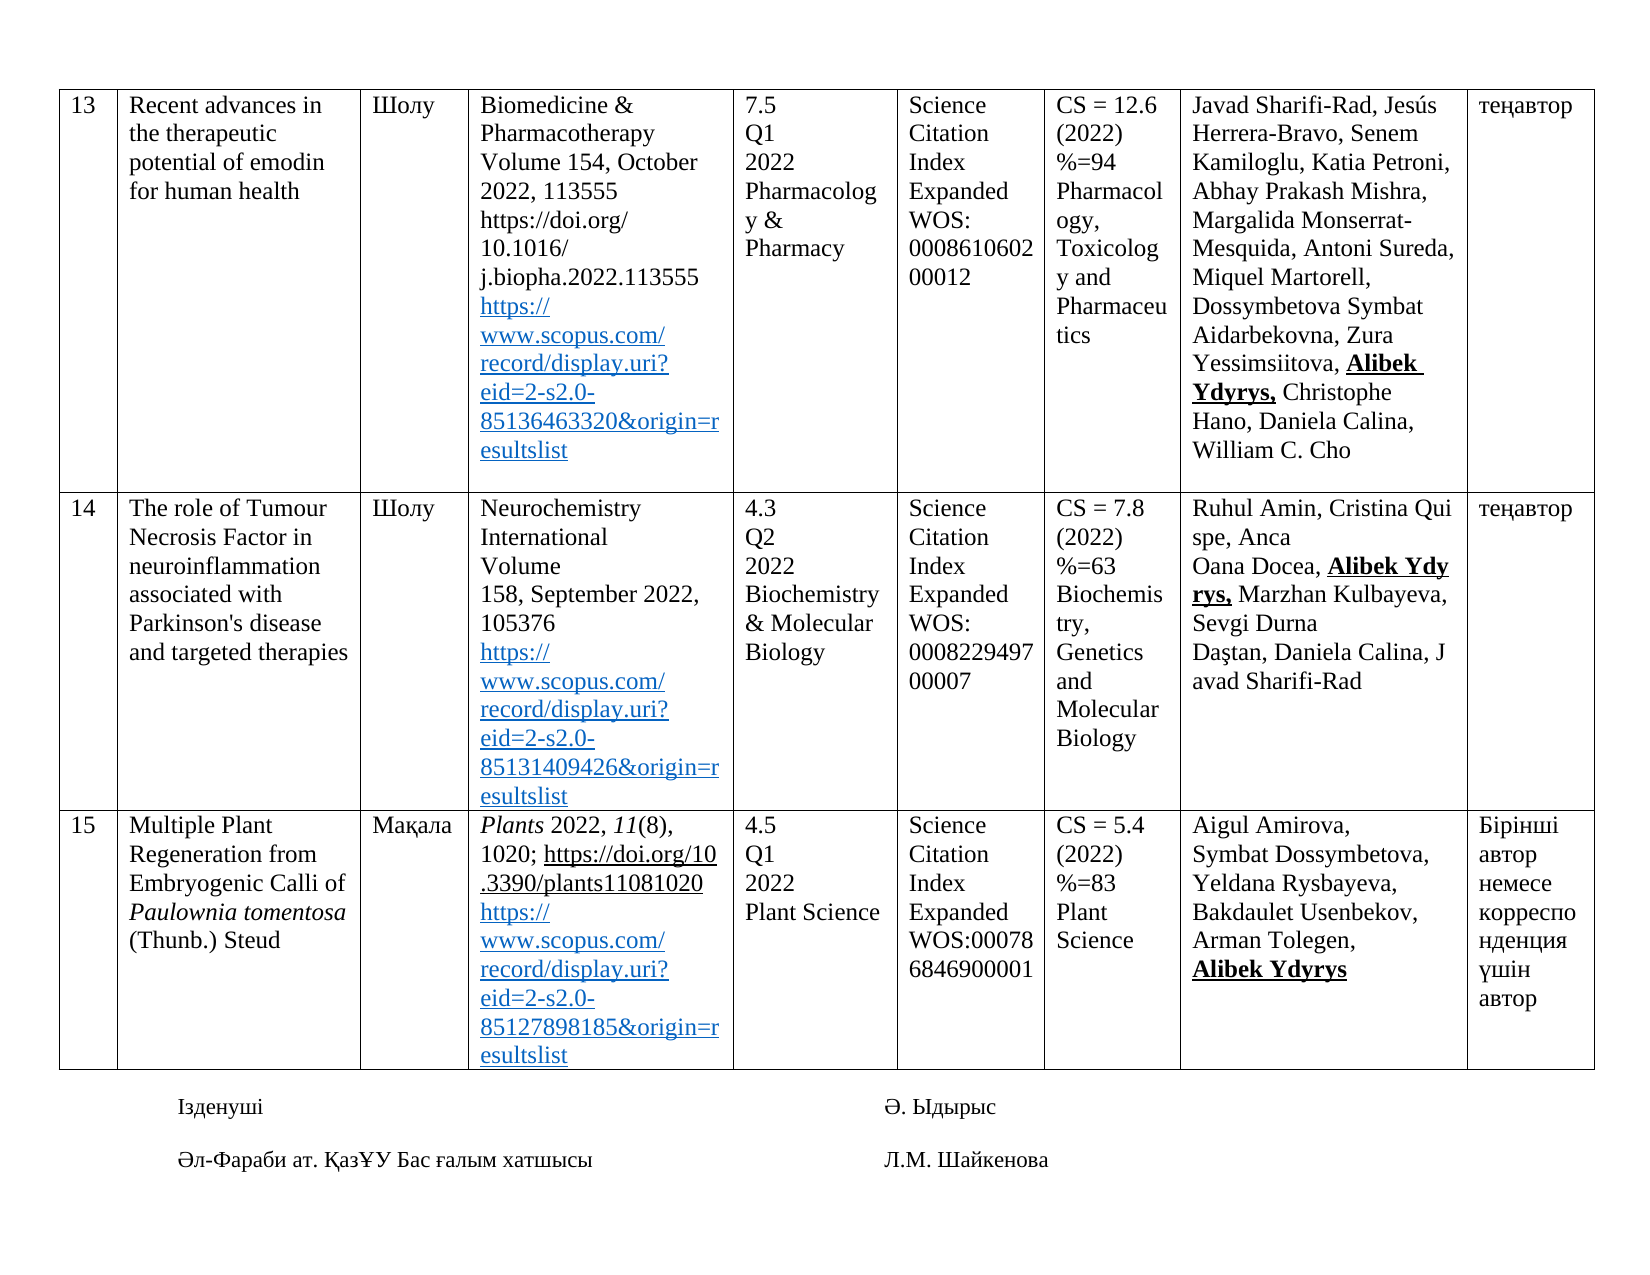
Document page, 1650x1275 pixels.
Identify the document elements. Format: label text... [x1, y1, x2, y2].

table_cell [60, 811, 117, 1069]
table_cell Neurochemistry International Volume 158, September 2022, 105376 https://www.scopus.com/record/display.uri?eid=2-s2.0-85131409426&origin=resultslist [469, 493, 733, 809]
table_cell Science Citation Index Expanded WOS:000786846900001 [898, 811, 1044, 1069]
table_cell теңавтор [1468, 493, 1594, 809]
table_cell [60, 493, 117, 809]
table_cell Biomedicine & Pharmacotherapy Volume 154, October 2022, 113555 https://doi.org/10.1016/j.biopha.2022.113555 https://www.scopus.com/record/display.uri?eid=2-s2.0-85136463320&origin=resultslist [469, 90, 733, 492]
table_cell CS = 5.4 (2022) %=83 Plant Science [1045, 811, 1180, 1069]
table_cell Science Citation Index Expanded WOS: 000861060200012 [898, 90, 1044, 492]
table_cell теңавтор [1468, 90, 1594, 492]
table_cell Шолу [361, 493, 468, 809]
table_cell Ruhul Amin, Cristina Quispe, Anca Oana Docea, Alibek Ydyrys, Marzhan Kulbayeva, Sevgi Durna Daştan, Daniela Calina, Javad Sharifi-Rad [1181, 493, 1467, 809]
table_cell Recent advances in the therapeutic potential of emodin for human health [118, 90, 360, 492]
table_cell The role of Tumour Necrosis Factor in neuroinflammation associated with Parkinson's disease and targeted therapies [118, 493, 360, 809]
table_cell Multiple Plant Regeneration from Embryogenic Calli of Paulownia tomentosa (Thunb.) Steud [118, 811, 360, 1069]
table_cell Javad Sharifi-Rad, Jesús Herrera-Bravo, Senem Kamiloglu, Katia Petroni, Abhay Prakash Mishra, Margalida Monserrat-Mesquida, Antoni Sureda, Miquel Martorell, Dossymbetova Symbat Aidarbekovna, Zura Yessimsiitova, Alibek Ydyrys, Christophe Hano, Daniela Calina, William C. Cho [1181, 90, 1467, 492]
table_cell 7.5 Q1 2022 Pharmacology & Pharmacy [734, 90, 897, 492]
table_cell Science Citation Index Expanded WOS: 000822949700007 [898, 493, 1044, 809]
table_cell 4.3 Q2 2022 Biochemistry & Molecular Biology [734, 493, 897, 809]
table_cell CS = 12.6 (2022) %=94 Pharmacology, Toxicology and Pharmaceutics [1045, 90, 1180, 492]
table_cell Шолу [361, 90, 468, 492]
table_cell [60, 90, 117, 492]
table_cell 4.5 Q1 2022 Plant Science [734, 811, 897, 1069]
table_cell Aigul Amirova, Symbat Dossymbetova, Yeldana Rysbayeva, Bakdaulet Usenbekov, Arman Tolegen, Alibek Ydyrys [1181, 811, 1467, 1069]
table_cell Бірінші автор немесе корреспонденция үшін автор [1468, 811, 1594, 1069]
table_cell Мақала [361, 811, 468, 1069]
table_cell CS = 7.8 (2022) %=63 Biochemistry, Genetics and Molecular Biology [1045, 493, 1180, 809]
table_cell Plants 2022, 11(8), 1020; https://doi.org/10.3390/plants11081020 https://www.scopus.com/record/display.uri?eid=2-s2.0-85127898185&origin=resultslist [469, 811, 733, 1069]
